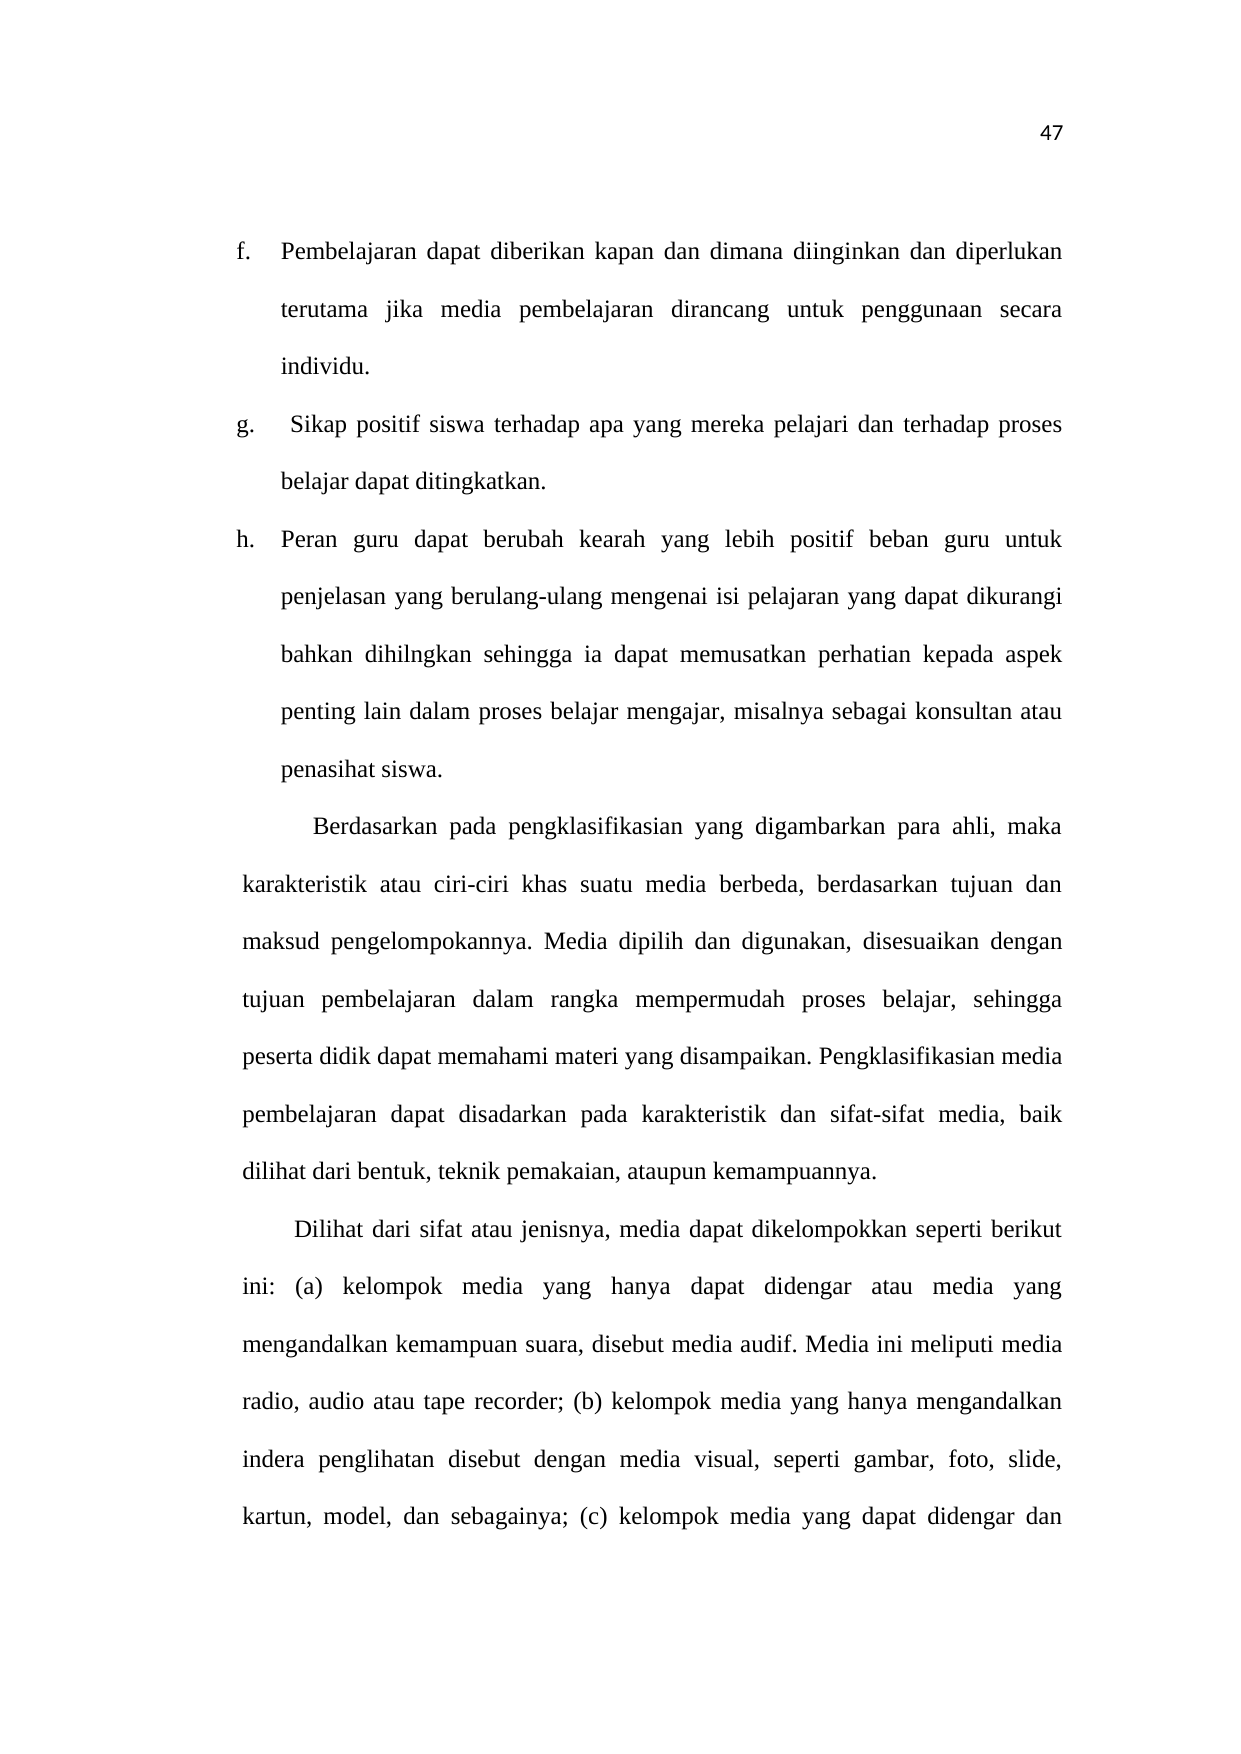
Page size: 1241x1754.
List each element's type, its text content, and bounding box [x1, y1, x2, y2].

list Pembelajaran dapat diberikan kapan dan dimana diinginkan dan diperlukan terutama jika media pembelajaran dirancang untuk penggunaan secara individu. [236, 236, 1063, 380]
list Berdasarkan pada pengklasifikasian yang digambarkan para ahli, maka karakteristik atau ciri-ciri khas suatu media berbeda, berdasarkan tujuan dan maksud pengelompokannya. Media dipilih dan digunakan, disesuaikan dengan tujuan pembelajaran dalam rangka mempermudah proses belajar, sehingga peserta didik dapat memahami materi yang disampaikan. Pengklasifikasian media pembelajaran dapat disadarkan pada karakteristik dan sifat-sifat media, baik dilihat dari bentuk, teknik pemakaian, ataupun kemampuannya. [242, 811, 1063, 1185]
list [242, 1214, 1063, 1530]
list Sikap positif siswa terhadap apa yang mereka pelajari dan terhadap proses belajar dapat ditingkatkan. [236, 409, 1063, 495]
list Peran guru dapat berubah kearah yang lebih positif beban guru untuk penjelasan yang berulang-ulang mengenai isi pelajaran yang dapat dikurangi bahkan dihilngkan sehingga ia dapat memusatkan perhatian kepada aspek penting lain dalam proses belajar mengajar, misalnya sebagai konsultan atau penasihat siswa. [236, 524, 1063, 782]
